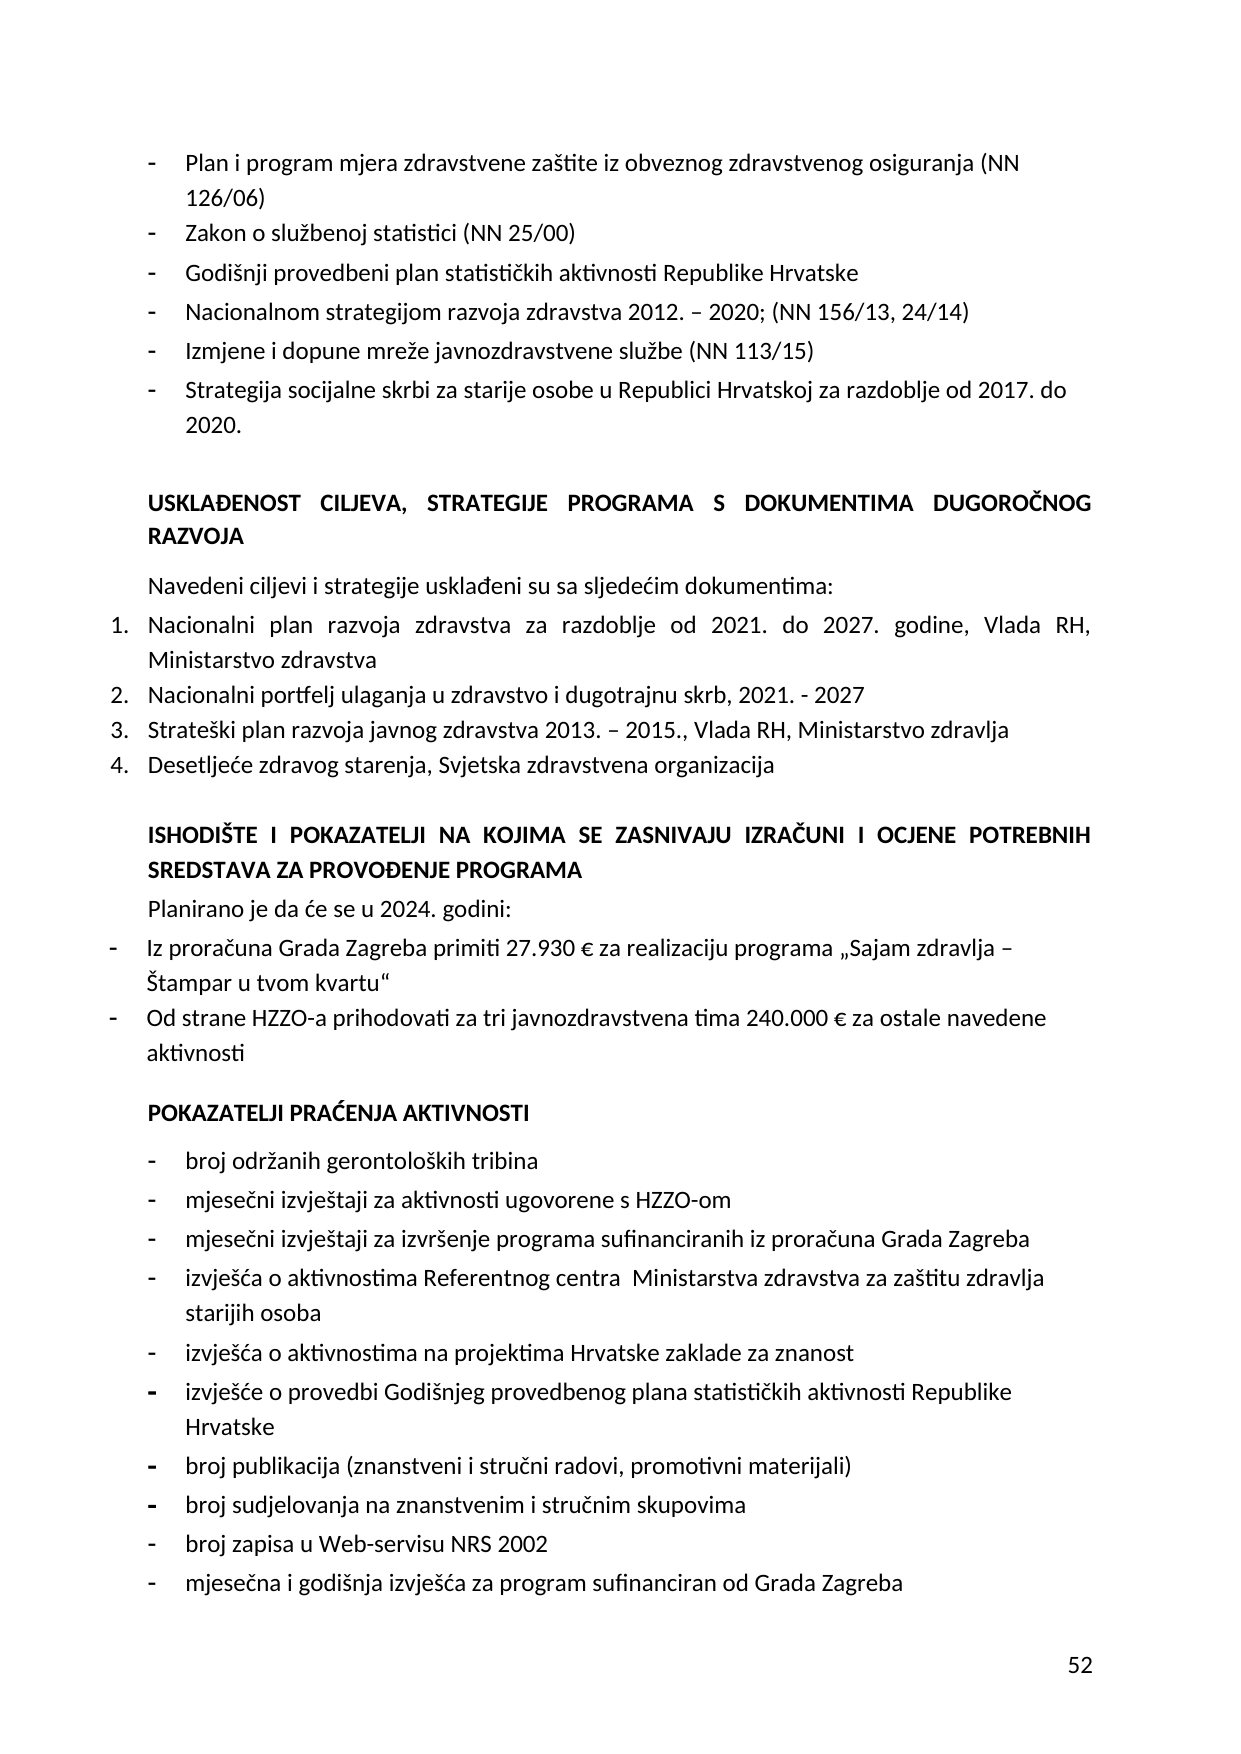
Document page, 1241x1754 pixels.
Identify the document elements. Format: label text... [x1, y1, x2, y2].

list izvješće o provedbi Godišnjeg provedbenog plana statističkih aktivnosti Republike Hrvatske [148, 1376, 1093, 1441]
list broj sudjelovanja na znanstvenim i stručnim skupovima [148, 1489, 1093, 1520]
list broj publikacija (znanstveni i stručni radovi, promotivni materijali) [148, 1450, 1093, 1481]
list Plan i program mjera zdravstvene zaštite iz obveznog zdravstvenog osiguranja (NN 126/06) [148, 148, 1093, 213]
list mjesečni izvještaji za izvršenje programa sufinanciranih iz proračuna Grada Zagreba [148, 1223, 1093, 1254]
list Izmjene i dopune mreže javnozdravstvene službe (NN 113/15) [148, 335, 1093, 366]
list ISHODIŠTE I POKAZATELJI NA KOJIMA SE ZASNIVAJU IZRAČUNI I OCJENE POTREBNIH SREDSTAVA ZA PROVOĐENJE PROGRAMA [148, 819, 1093, 885]
list Strateški plan razvoja javnog zdravstva 2013. – 2015., Vlada RH, Ministarstvo zdravlja [110, 714, 1093, 745]
list Iz proračuna Grada Zagreba primiti 27.930 € za realizaciju programa „Sajam zdravlja – Štampar u tvom kvartu“ [109, 933, 1093, 998]
list mjesečna i godišnja izvješća za program sufinanciran od Grada Zagreba [148, 1568, 1093, 1598]
list izvješća o aktivnostima na projektima Hrvatske zaklade za znanost [148, 1337, 1093, 1367]
list Strategija socijalne skrbi za starije osobe u Republici Hrvatskoj za razdoblje od 2017. do 2020. [148, 374, 1093, 440]
list Godišnji provedbeni plan statističkih aktivnosti Republike Hrvatske [148, 257, 1093, 287]
list izvješća o aktivnostima Referentnog centra Ministarstva zdravstva za zaštitu zdravlja starijih osoba [148, 1263, 1093, 1328]
text Navedeni ciljevi i strategije usklađeni su sa sljedećim dokumentima: [148, 570, 1093, 601]
list mjesečni izvještaji za aktivnosti ugovorene s HZZO-om [148, 1184, 1093, 1215]
list Desetljeće zdravog starenja, Svjetska zdravstvena organizacija [110, 749, 1093, 780]
list Od strane HZZO-a prihodovati za tri javnozdravstvena tima 240.000 € za ostale navedene aktivnosti [109, 1003, 1093, 1068]
text Planirano je da će se u 2024. godini: [148, 893, 1093, 924]
list Zakon o službenoj statistici (NN 25/00) [148, 218, 1093, 248]
text POKAZATELJI PRAĆENJA AKTIVNOSTI [148, 1098, 1093, 1128]
list Nacionalnom strategijom razvoja zdravstva 2012. – 2020; (NN 156/13, 24/14) [148, 296, 1093, 326]
list broj zapisa u Web-servisu NRS 2002 [148, 1528, 1093, 1559]
text USKLAĐENOST CILJEVA, STRATEGIJE PROGRAMA S DOKUMENTIMA DUGOROČNOG RAZVOJA [148, 488, 1093, 551]
list Nacionalni plan razvoja zdravstva za razdoblje od 2021. do 2027. godine, Vlada RH, Ministarstvo zdravstva [110, 609, 1093, 675]
list broj održanih gerontoloških tribina [148, 1145, 1093, 1176]
list Nacionalni portfelj ulaganja u zdravstvo i dugotrajnu skrb, 2021. - 2027 [110, 679, 1093, 710]
